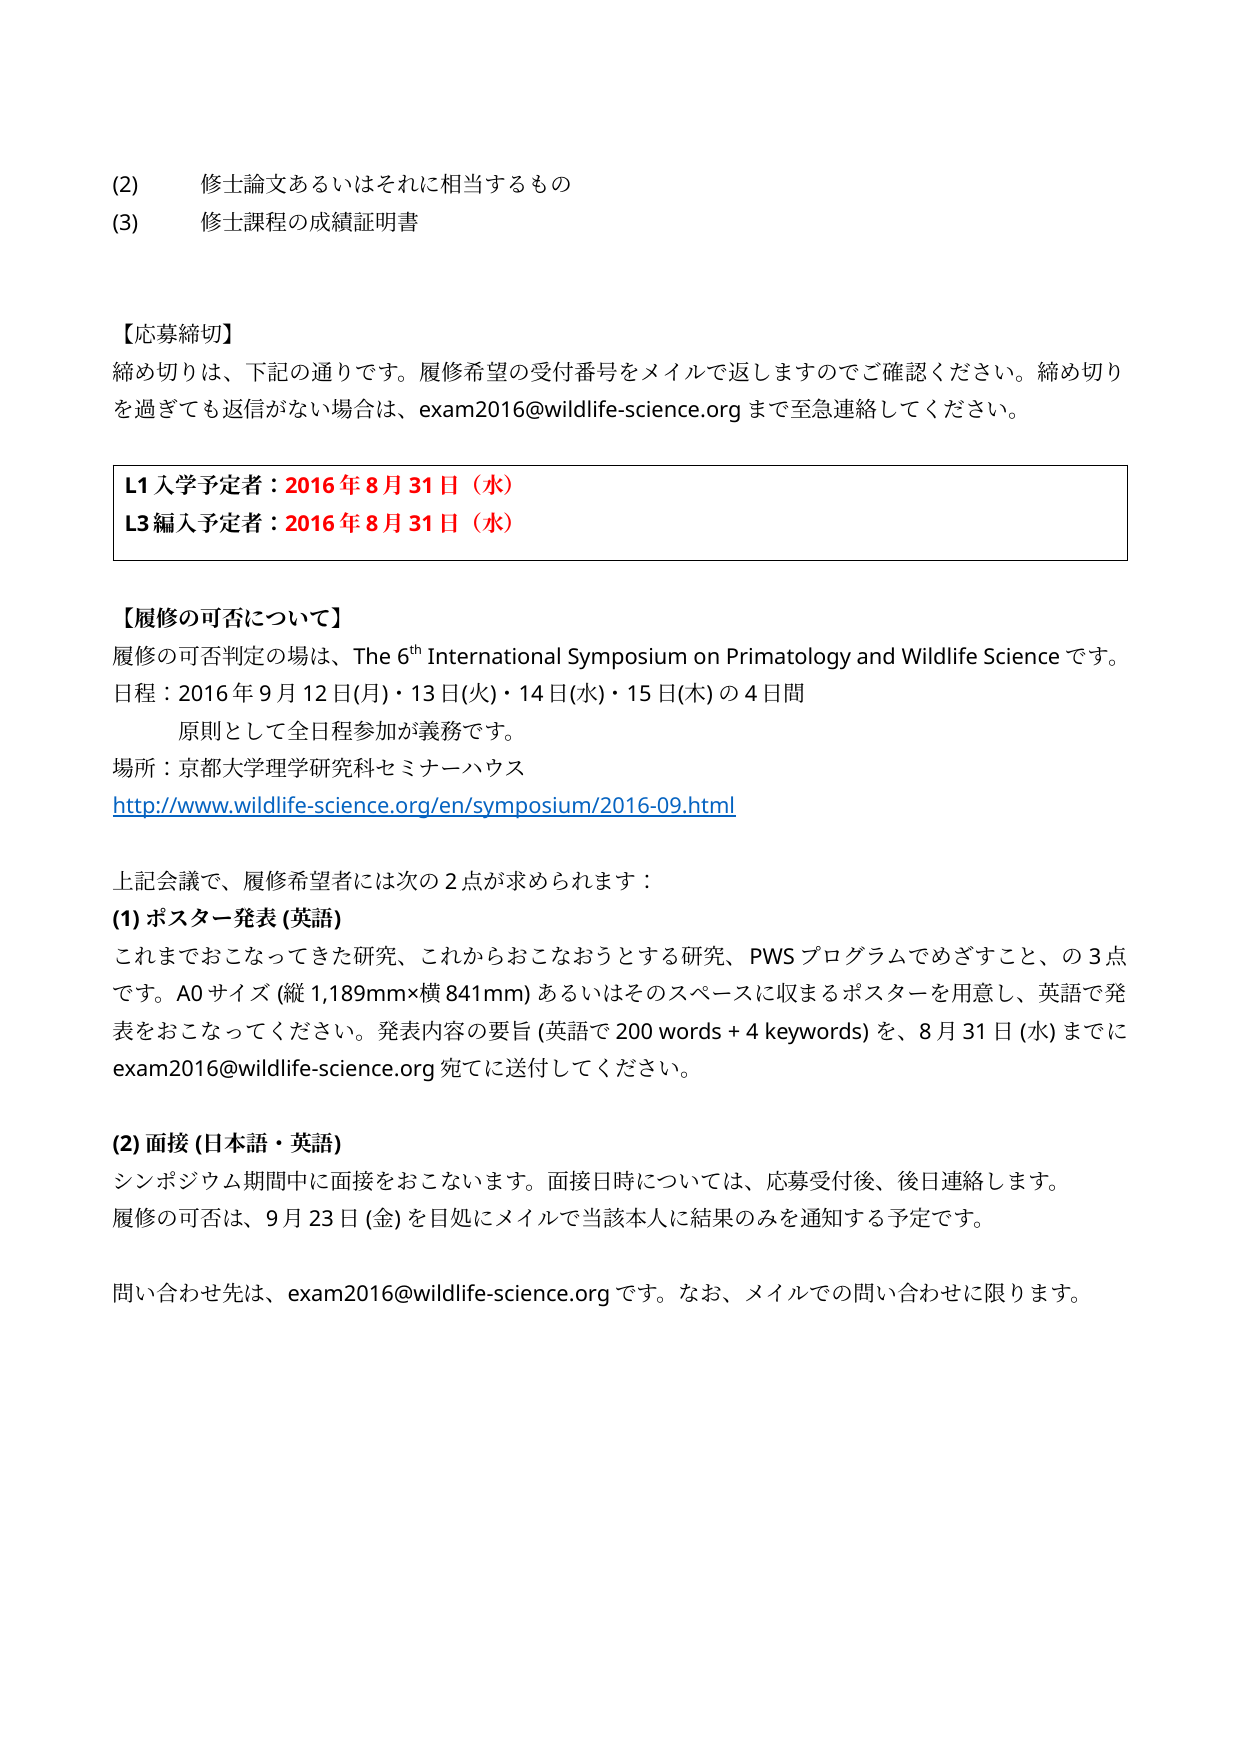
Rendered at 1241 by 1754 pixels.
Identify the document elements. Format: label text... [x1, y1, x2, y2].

text 履修の可否は、9月23日 (金) を目処にメイルで当該本人に結果のみを通知する予定です。 [112, 1198, 1128, 1236]
text 締め切りは、下記の通りです。履修希望の受付番号をメイルで返しますのでご確認ください。締め切りを過ぎても返信がない場合は、exam2016@wildlife-science.orgまで至急連絡してください。 [112, 352, 1128, 427]
text 【応募締切】 [112, 314, 1128, 352]
text 日程：2016年9月12日(月)・13日(火)・14日(水)・15日(木) の4日間 [112, 673, 1128, 711]
text 原則として全日程参加が義務です。 [112, 711, 1128, 748]
text 問い合わせ先は、exam2016@wildlife-science.orgです。なお、メイルでの問い合わせに限ります。 [112, 1273, 1128, 1311]
text 【履修の可否について】 [112, 598, 1128, 636]
text (2) 修士論文あるいはそれに相当するもの [112, 164, 1128, 202]
text 上記会議で、履修希望者には次の2点が求められます： [112, 861, 1128, 898]
text (3) 修士課程の成績証明書 [112, 202, 1128, 239]
text これまでおこなってきた研究、これからおこなおうとする研究、PWSプログラムでめざすこと、の3点です。A0サイズ (縦1,189mm×横841mm) あるいはそのスペースに収まるポスターを用意し、英語で発表をおこなってください。発表内容の要旨 (英語で200 words + 4 keywords) を、8月31日 (水) までにexam2016@wildlife-science.org宛てに送付してください。 [112, 936, 1128, 1086]
text シンポジウム期間中に面接をおこないます。面接日時については、応募受付後、後日連絡します。 [112, 1161, 1128, 1198]
text (1) ポスター発表 (英語) [112, 898, 1128, 936]
text 場所：京都大学理学研究科セミナーハウス [112, 748, 1128, 786]
table_header L1入学予定者：2016年8月31日（水） L3編入予定者：2016年8月31日（水） [114, 466, 1127, 560]
text 履修の可否判定の場は、The 6th International Symposium on Primatology and Wildlife Scienceです。 [112, 636, 1128, 673]
text http://www.wildlife-science.org/en/symposium/2016-09.html [112, 786, 1128, 823]
text (2) 面接 (日本語・英語) [112, 1123, 1128, 1161]
